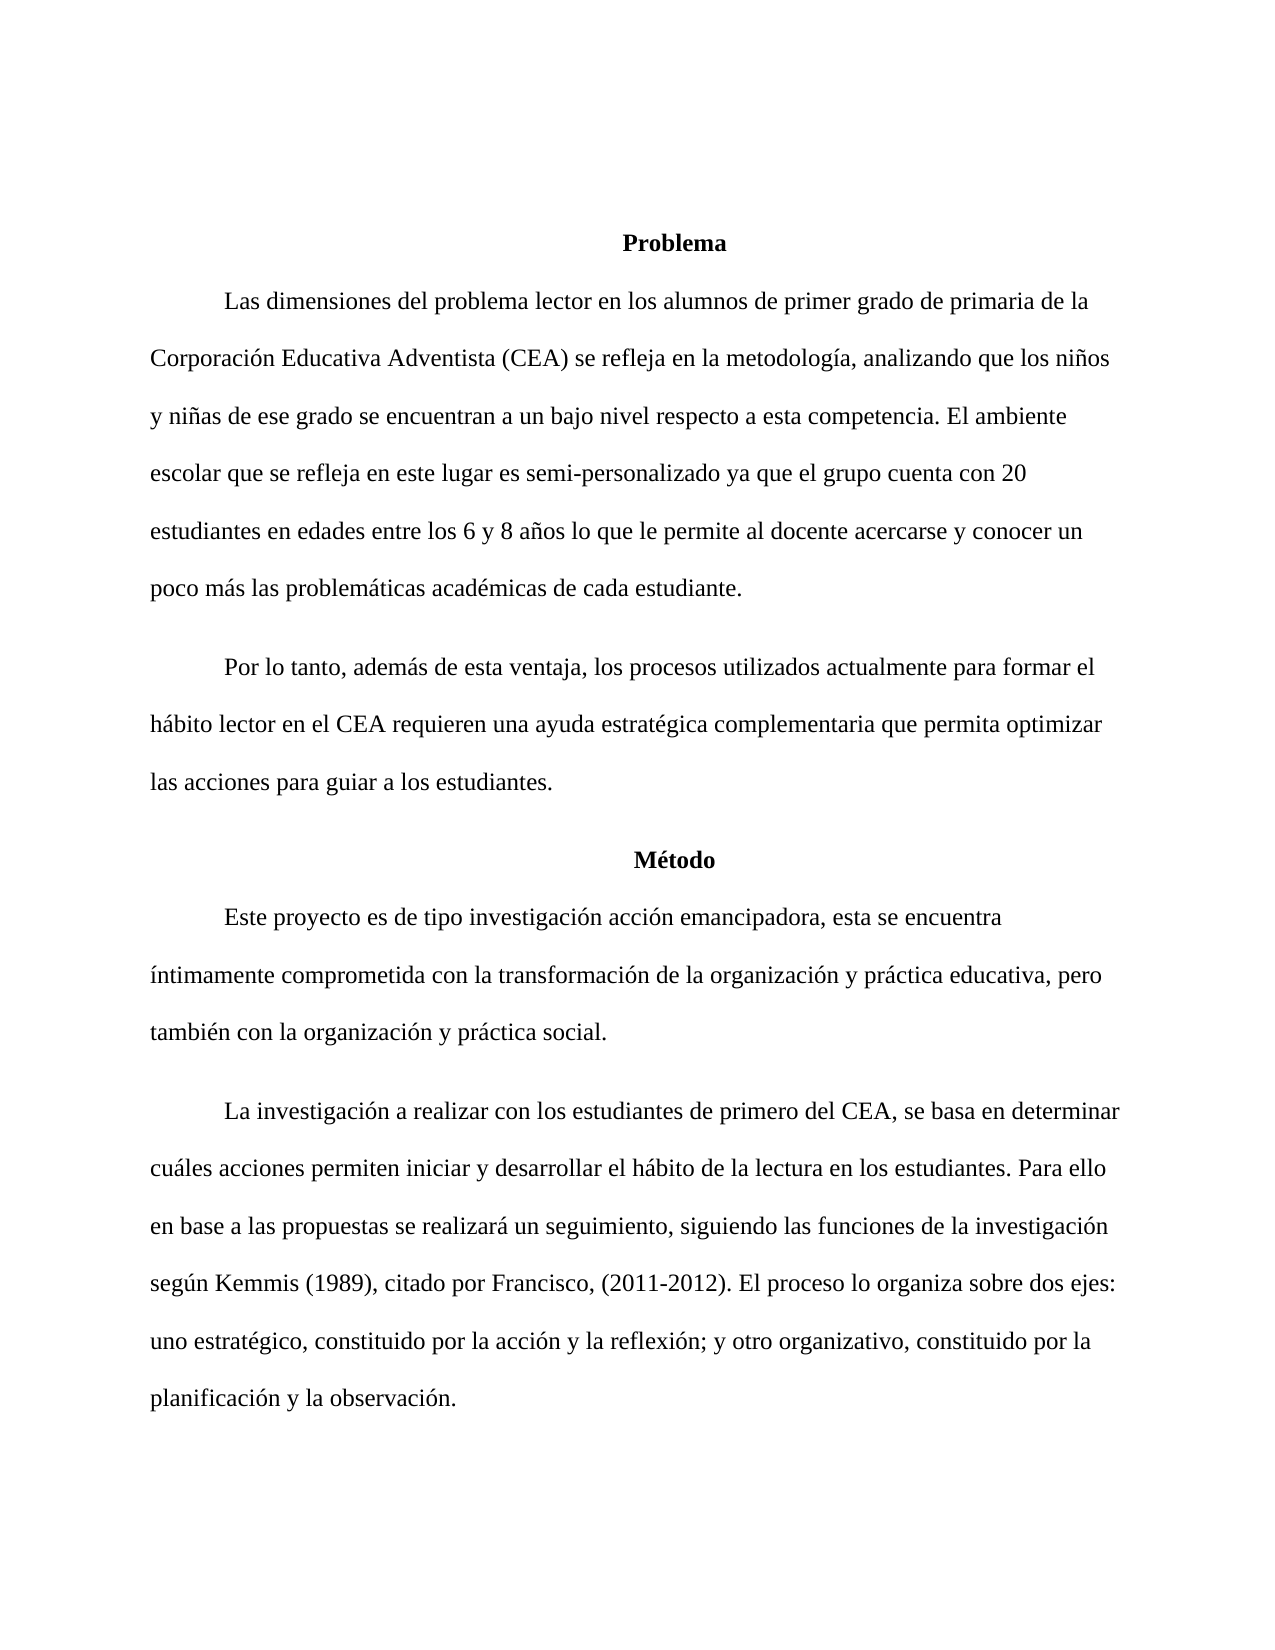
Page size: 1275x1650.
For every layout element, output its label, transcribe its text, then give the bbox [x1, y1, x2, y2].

subtitle Problema [150, 228, 1125, 257]
text Por lo tanto, además de esta ventaja, los procesos utilizados actualmente para formar el hábito lector en el CEA requieren una ayuda estratégica complementaria que permita optimizar las acciones para guiar a los estudiantes. [150, 652, 1125, 795]
subtitle Método [150, 845, 1125, 874]
text Las dimensiones del problema lector en los alumnos de primer grado de primaria de la Corporación Educativa Adventista (CEA) se refleja en la metodología, analizando que los niños y niñas de ese grado se encuentran a un bajo nivel respecto a esta competencia. El ambiente escolar que se refleja en este lugar es semi-personalizado ya que el grupo cuenta con 20 estudiantes en edades entre los 6 y 8 años lo que le permite al docente acercarse y conocer un poco más las problemáticas académicas de cada estudiante. [150, 286, 1125, 602]
text La investigación a realizar con los estudiantes de primero del CEA, se basa en determinar cuáles acciones permiten iniciar y desarrollar el hábito de la lectura en los estudiantes. Para ello en base a las propuestas se realizará un seguimiento, siguiendo las funciones de la investigación según Kemmis (1989), citado por Francisco, (2011-2012). El proceso lo organiza sobre dos ejes: uno estratégico, constituido por la acción y la reflexión; y otro organizativo, constituido por la planificación y la observación. [150, 1096, 1125, 1412]
text Este proyecto es de tipo investigación acción emancipadora, esta se encuentra íntimamente comprometida con la transformación de la organización y práctica educativa, pero también con la organización y práctica social. [150, 902, 1125, 1046]
